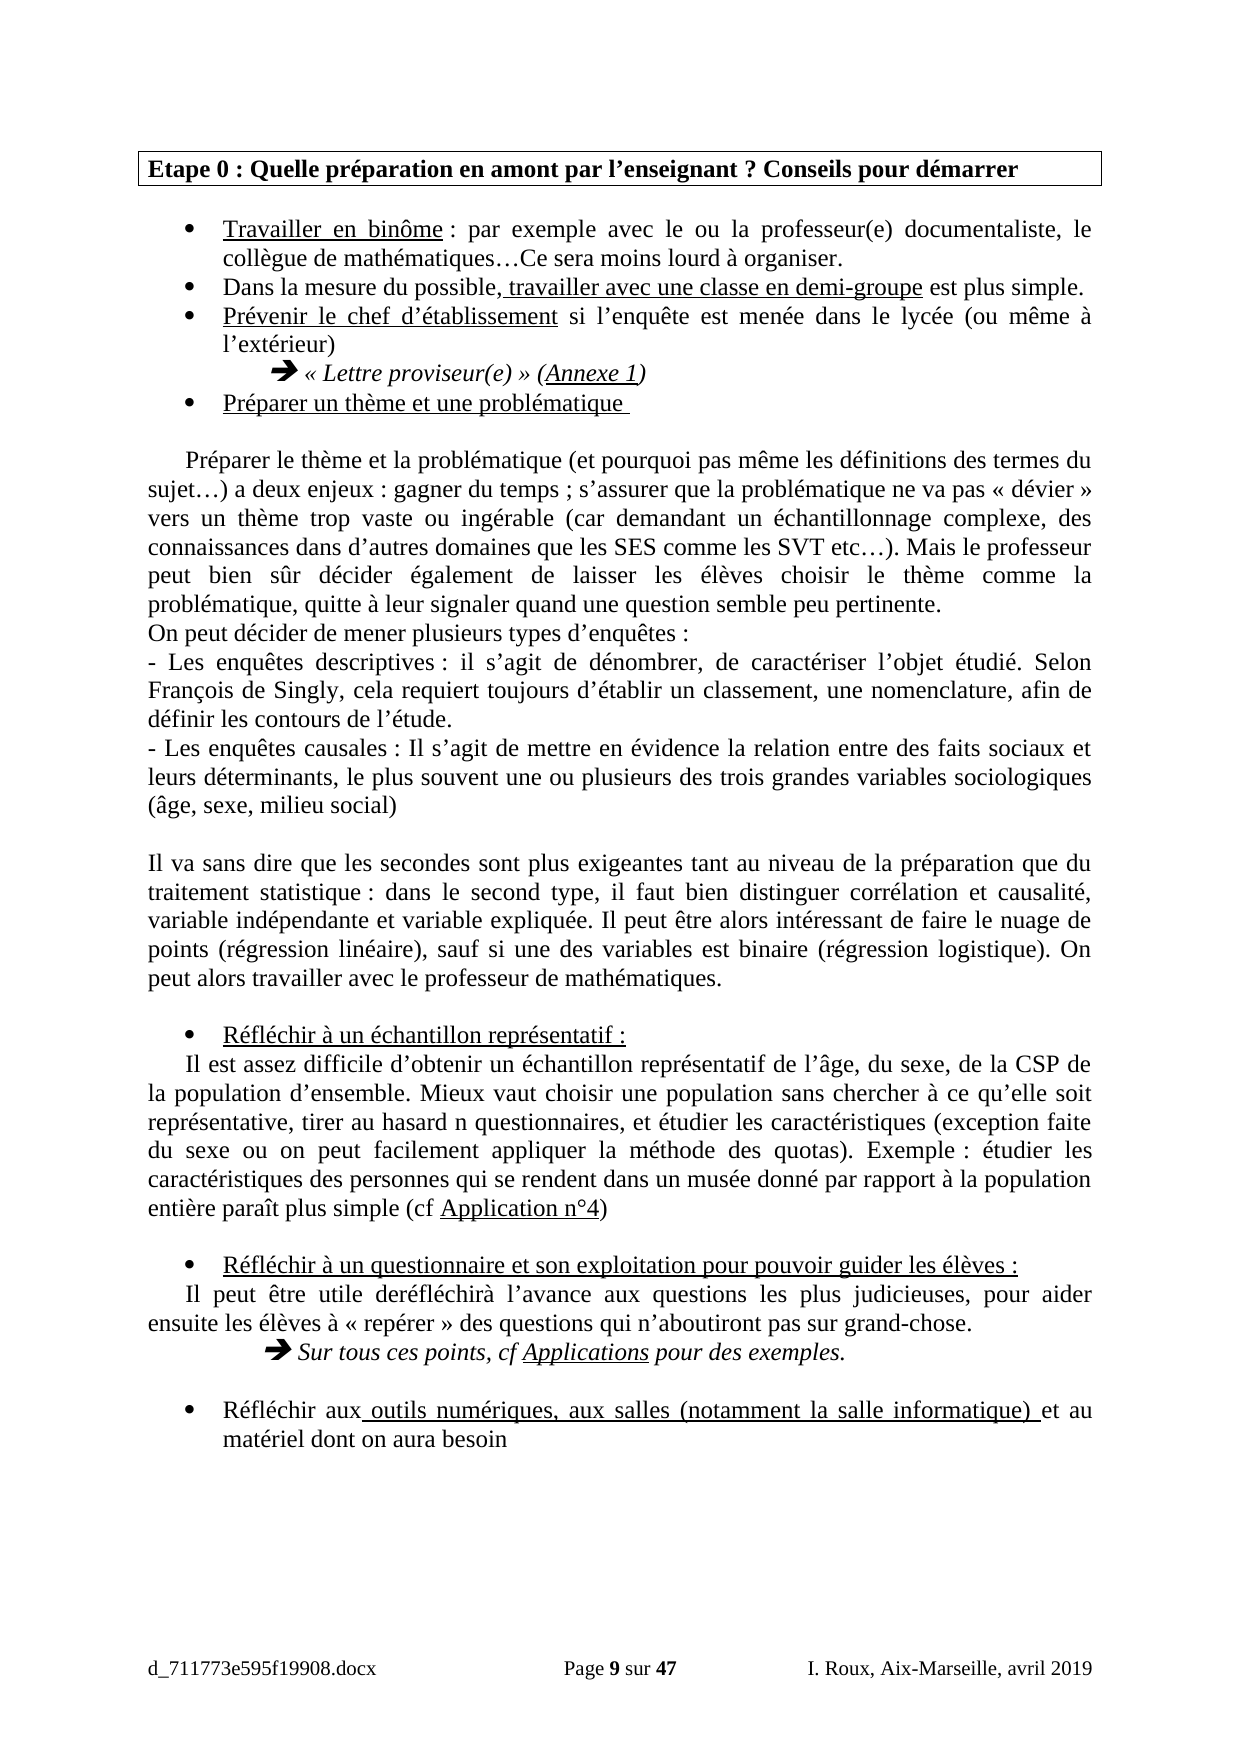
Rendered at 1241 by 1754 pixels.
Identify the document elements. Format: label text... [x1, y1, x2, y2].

list Travailler en binôme : par exemple avec le ou la professeur(e) documentaliste, le collègue de mathématiques…Ce sera moins lourd à organiser. [185, 214, 1093, 272]
list Réfléchir à un échantillon représentatif : [185, 1020, 1093, 1049]
text Préparer le thème et la problématique (et pourquoi pas même les définitions des termes du sujet…) a deux enjeux : gagner du temps ; s’assurer que la problématique ne va pas « dévier » vers un thème trop vaste ou ingérable (car demandant un échantillonnage complexe, des connaissances dans d’autres domaines que les SES comme les SVT etc…). Mais le professeur peut bien sûr décider également de laisser les élèves choisir le thème comme la problématique, quitte à leur signaler quand une question semble peu pertinente. [148, 445, 1093, 618]
list Sur tous ces points, cf Applications pour des exemples. [260, 1337, 1093, 1366]
list Prévenir le chef d’établissement si l’enquête est menée dans le lycée (ou même à l’extérieur) [185, 301, 1093, 358]
text Il va sans dire que les secondes sont plus exigeantes tant au niveau de la préparation que du traitement statistique : dans le second type, il faut bien distinguer corrélation et causalité, variable indépendante et variable expliquée. Il peut être alors intéressant de faire le nuage de points (régression linéaire), sauf si une des variables est binaire (régression logistique). On peut alors travailler avec le professeur de mathématiques. [148, 848, 1093, 992]
list Dans la mesure du possible, travailler avec une classe en demi-groupe est plus simple. [185, 272, 1093, 301]
text - Les enquêtes causales : Il s’agit de mettre en évidence la relation entre des faits sociaux et leurs déterminants, le plus souvent une ou plusieurs des trois grandes variables sociologiques (âge, sexe, milieu social) [148, 733, 1093, 819]
list « Lettre proviseur(e) » (Annexe 1) [266, 358, 1093, 388]
list Réfléchir aux outils numériques, aux salles (notamment la salle informatique) et au matériel dont on aura besoin [185, 1395, 1093, 1453]
list Réfléchir à un questionnaire et son exploitation pour pouvoir guider les élèves : [185, 1250, 1093, 1279]
subtitle Etape 0 : Quelle préparation en amont par l’enseignant ? Conseils pour démarrer [139, 152, 1101, 185]
text On peut décider de mener plusieurs types d’enquêtes : [148, 618, 1093, 647]
list Préparer un thème et une problématique [185, 388, 1093, 417]
text Il est assez difficile d’obtenir un échantillon représentatif de l’âge, du sexe, de la CSP de la population d’ensemble. Mieux vaut choisir une population sans chercher à ce qu’elle soit représentative, tirer au hasard n questionnaires, et étudier les caractéristiques (exception faite du sexe ou on peut facilement appliquer la méthode des quotas). Exemple : étudier les caractéristiques des personnes qui se rendent dans un musée donné par rapport à la population entière paraît plus simple (cf Application n°4) [148, 1049, 1093, 1222]
text - Les enquêtes descriptives : il s’agit de dénombrer, de caractériser l’objet étudié. Selon François de Singly, cela requiert toujours d’établir un classement, une nomenclature, afin de définir les contours de l’étude. [148, 647, 1093, 733]
list Il peut être utile deréfléchirà l’avance aux questions les plus judicieuses, pour aider ensuite les élèves à « repérer » des questions qui n’aboutiront pas sur grand-chose. [148, 1279, 1093, 1337]
